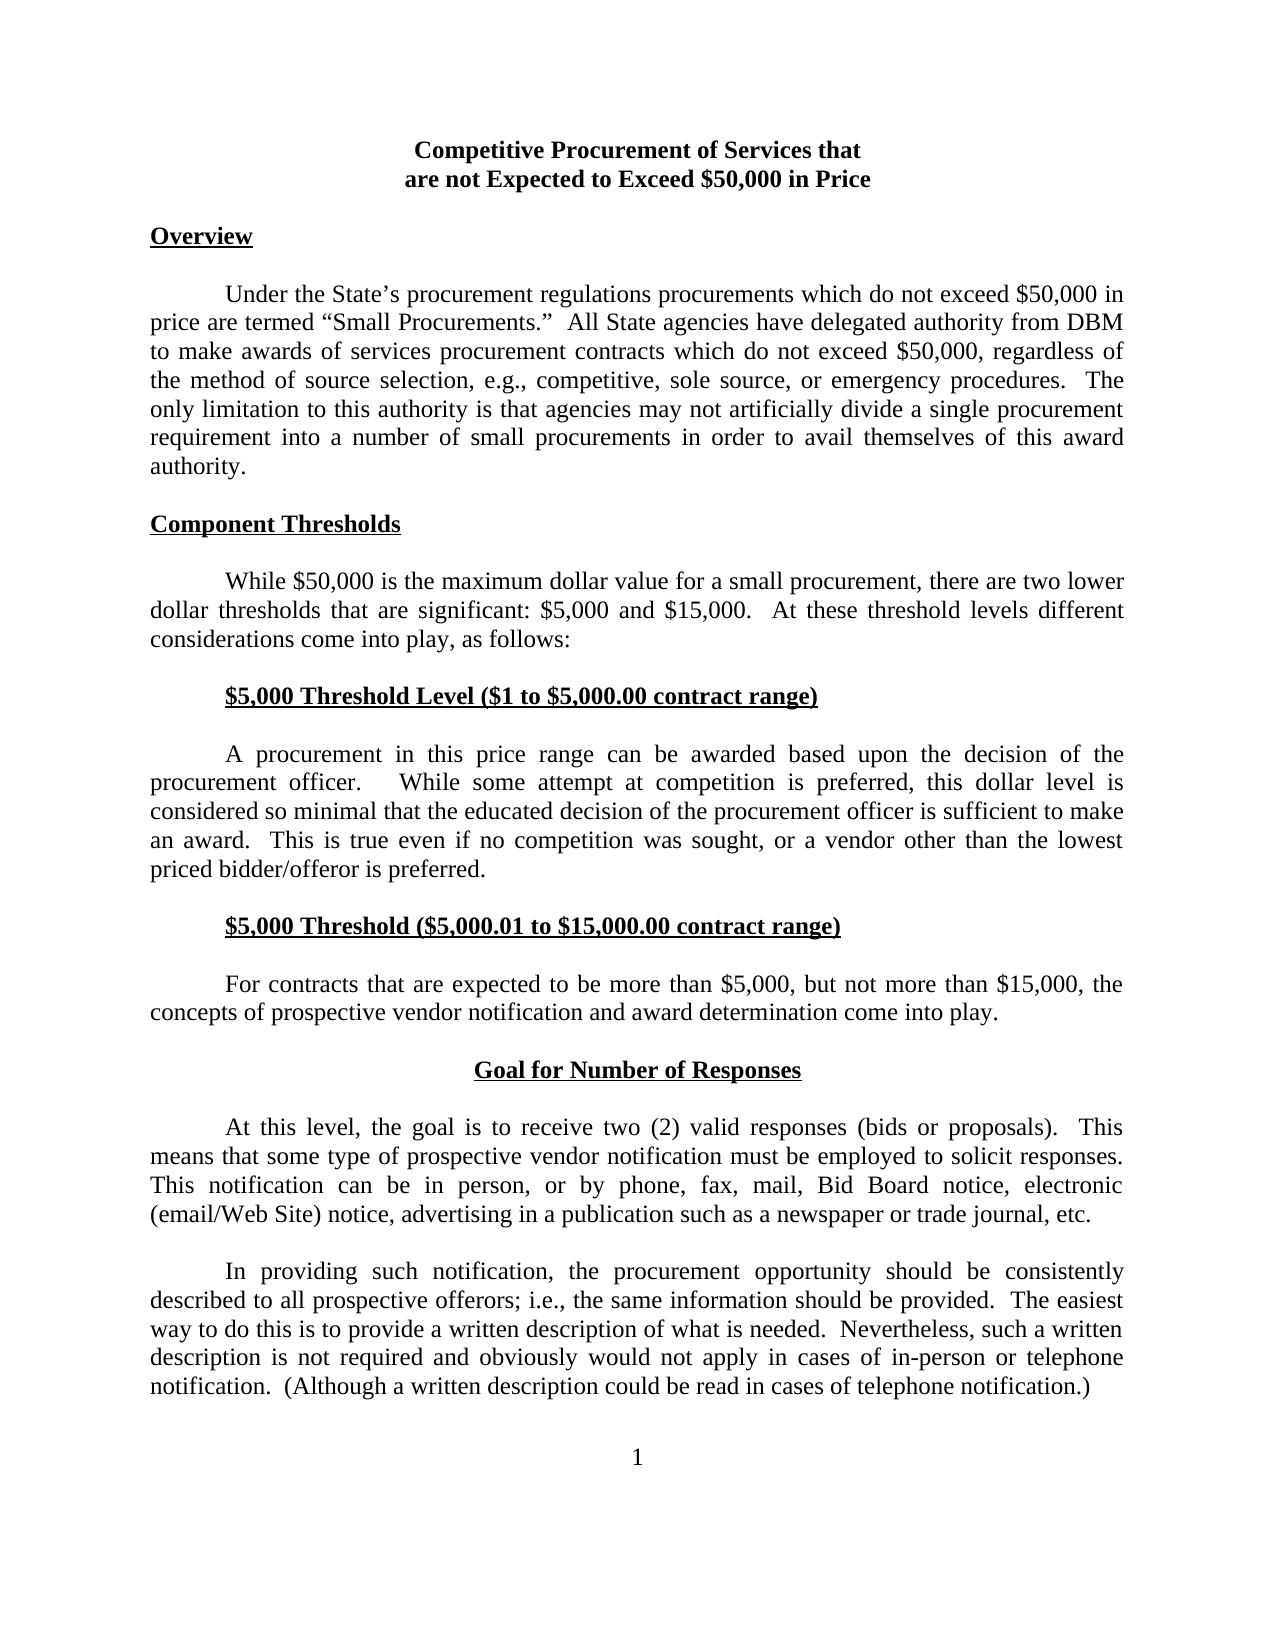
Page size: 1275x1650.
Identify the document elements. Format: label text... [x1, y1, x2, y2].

text Component Thresholds [150, 509, 1125, 537]
text A procurement in this price range can be awarded based upon the decision of the procurement officer. While some attempt at competition is preferred, this dollar level is considered so minimal that the educated decision of the procurement officer is sufficient to make an award. This is true even if no competition was sought, or a vendor other than the lowest priced bidder/offeror is preferred. [150, 739, 1125, 882]
text are not Expected to Exceed $50,000 in Price [150, 164, 1125, 192]
text Under the State’s procurement regulations procurements which do not exceed $50,000 in price are termed “Small Procurements.” All State agencies have delegated authority from DBM to make awards of services procurement contracts which do not exceed $50,000, regardless of the method of source selection, e.g., competitive, sole source, or emergency procedures. The only limitation to this authority is that agencies may not artificially divide a single procurement requirement into a number of small procurements in order to avail themselves of this award authority. [150, 279, 1125, 480]
text For contracts that are expected to be more than $5,000, but not more than $15,000, the concepts of prospective vendor notification and award determination come into play. [150, 969, 1125, 1026]
text $5,000 Threshold ($5,000.01 to $15,000.00 contract range) [150, 911, 1125, 940]
text In providing such notification, the procurement opportunity should be consistently described to all prospective offerors; i.e., the same information should be provided. The easiest way to do this is to provide a written description of what is needed. Nevertheless, such a written description is not required and obviously would not apply in cases of in-person or telephone notification. (Although a written description could be read in cases of telephone notification.) [150, 1256, 1125, 1400]
text Overview [150, 221, 1125, 250]
text Goal for Number of Responses [150, 1055, 1125, 1084]
text At this level, the goal is to receive two (2) valid responses (bids or proposals). This means that some type of prospective vendor notification must be employed to solicit responses. This notification can be in person, or by phone, fax, mail, Bid Board notice, electronic (email/Web Site) notice, advertising in a publication such as a newspaper or trade journal, etc. [150, 1112, 1125, 1227]
text Competitive Procurement of Services that [150, 135, 1125, 164]
text $5,000 Threshold Level ($1 to $5,000.00 contract range) [150, 681, 1125, 710]
text While $50,000 is the maximum dollar value for a small procurement, there are two lower dollar thresholds that are significant: $5,000 and $15,000. At these threshold levels different considerations come into play, as follows: [150, 566, 1125, 652]
